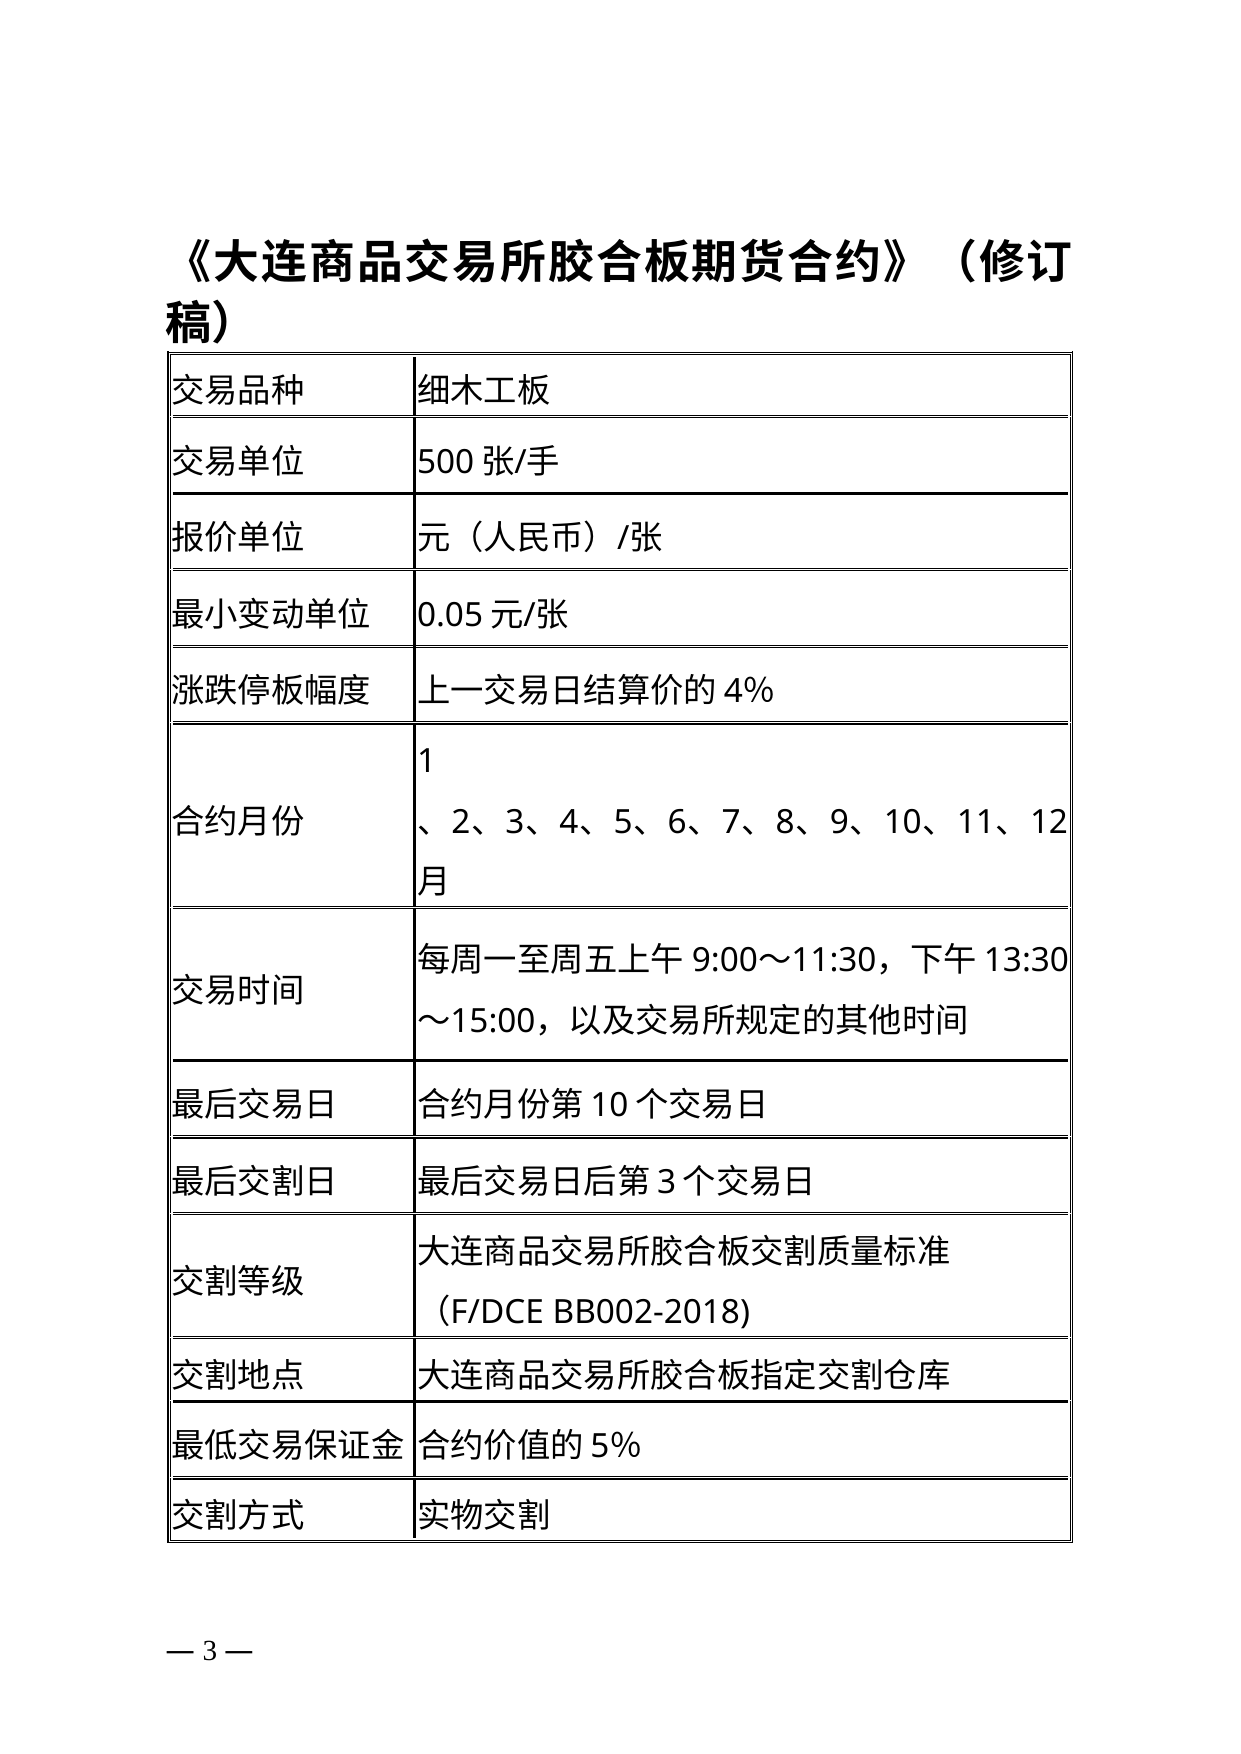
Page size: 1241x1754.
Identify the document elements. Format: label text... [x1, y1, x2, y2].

table_header 交易品种 [171, 355, 414, 415]
table_cell 最后交易日 [171, 1059, 413, 1135]
table_cell 交易时间 [171, 906, 414, 1059]
table_cell 最小变动单位 [171, 568, 414, 645]
table_cell 500张/手 [416, 415, 1070, 492]
table_cell 实物交割 [415, 1476, 1070, 1540]
table_cell 交割等级 [171, 1212, 414, 1336]
table_cell 交割方式 [171, 1476, 414, 1540]
table_cell 每周一至周五上午9:00～11:30，下午13:30～15:00，以及交易所规定的其他时间 [416, 906, 1070, 1059]
table_cell 元（人民币）/张 [416, 492, 1070, 568]
table_cell 大连商品交易所胶合板指定交割仓库 [416, 1336, 1070, 1399]
table_header 细木工板 [415, 355, 1070, 415]
table_cell 交易单位 [171, 415, 414, 492]
table_cell 最后交割日 [169, 1135, 414, 1212]
table_cell 交割地点 [171, 1336, 414, 1399]
table_cell 涨跌停板幅度 [171, 645, 413, 721]
table_cell 合约月份 [171, 721, 414, 906]
table_cell 最低交易保证金 [169, 1400, 413, 1476]
table_cell 合约价值的5％ [416, 1400, 1071, 1476]
table_cell 最后交易日后第3个交易日 [415, 1135, 1071, 1212]
table_cell 报价单位 [171, 492, 413, 568]
table_cell 合约月份第10个交易日 [416, 1059, 1070, 1135]
table_cell 大连商品交易所胶合板交割质量标准 （F/DCE BB002-2018) [416, 1212, 1070, 1336]
table_cell 0.05元/张 [416, 568, 1070, 645]
table_cell 上一交易日结算价的4％ [416, 645, 1070, 721]
table_cell 1、2、3、4、5、6、7、8、9、10、11、12月 [416, 721, 1070, 906]
text 《大连商品交易所胶合板期货合约》（修订稿） [165, 231, 1075, 351]
